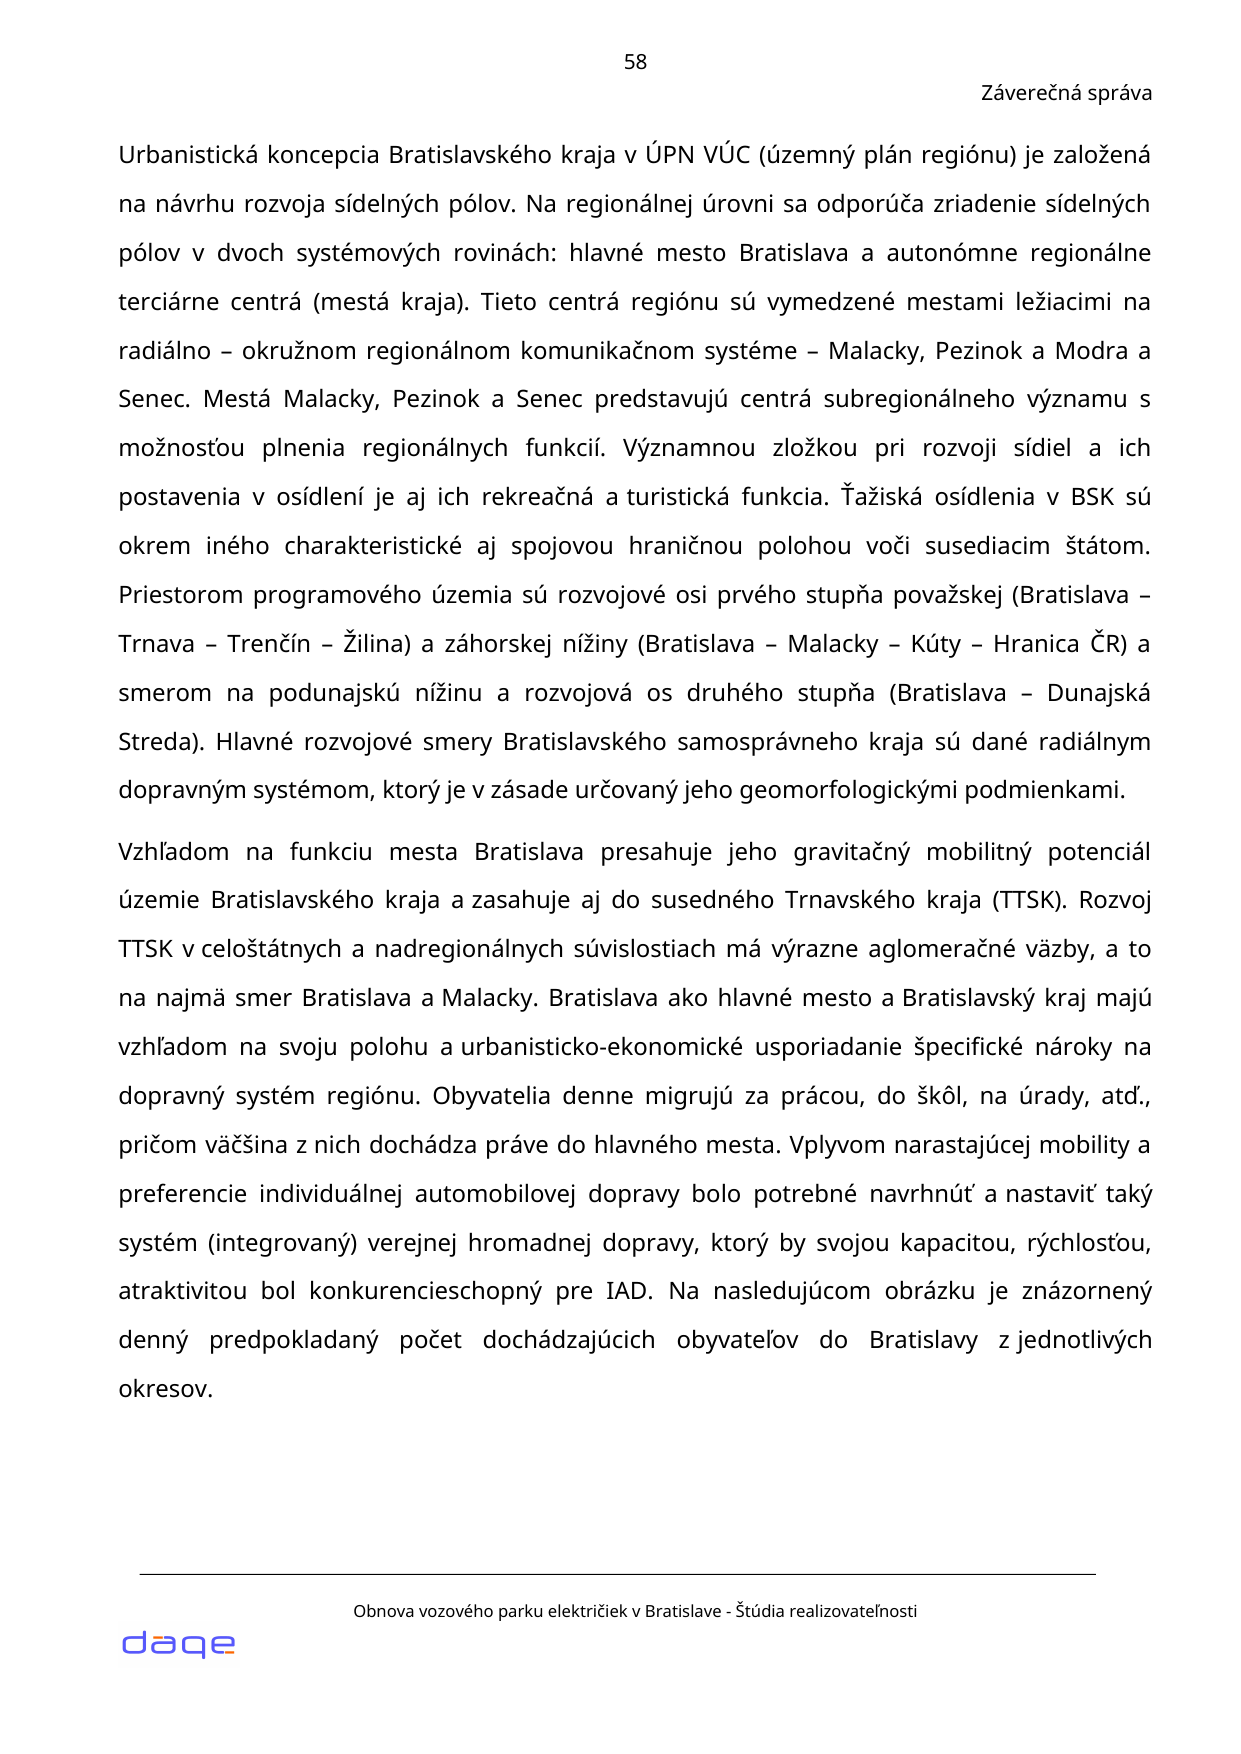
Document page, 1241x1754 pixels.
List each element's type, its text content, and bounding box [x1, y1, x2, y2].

text Urbanistická koncepcia Bratislavského kraja v ÚPN VÚC (územný plán regiónu) je založená na návrhu rozvoja sídelných pólov. Na regionálnej úrovni sa odporúča zriadenie sídelných pólov v dvoch systémových rovinách: hlavné mesto Bratislava a autonómne regionálne terciárne centrá (mestá kraja). Tieto centrá regiónu sú vymedzené mestami ležiacimi na radiálno – okružnom regionálnom komunikačnom systéme – Malacky, Pezinok a Modra a Senec. Mestá Malacky, Pezinok a Senec predstavujú centrá subregionálneho významu s možnosťou plnenia regionálnych funkcií. Významnou zložkou pri rozvoji sídiel a ich postavenia v osídlení je aj ich rekreačná a turistická funkcia. Ťažiská osídlenia v BSK sú okrem iného charakteristické aj spojovou hraničnou polohou voči susediacim štátom. Priestorom programového územia sú rozvojové osi prvého stupňa považskej (Bratislava – Trnava – Trenčín – Žilina) a záhorskej nížiny (Bratislava – Malacky – Kúty – Hranica ČR) a smerom na podunajskú nížinu a rozvojová os druhého stupňa (Bratislava – Dunajská Streda). Hlavné rozvojové smery Bratislavského samosprávneho kraja sú dané radiálnym dopravným systémom, ktorý je v zásade určovaný jeho geomorfologickými podmienkami. [118, 138, 1153, 806]
text Vzhľadom na funkciu mesta Bratislava presahuje jeho gravitačný mobilitný potenciál územie Bratislavského kraja a zasahuje aj do susedného Trnavského kraja (TTSK). Rozvoj TTSK v celoštátnych a nadregionálnych súvislostiach má výrazne aglomeračné väzby, a to na najmä smer Bratislava a Malacky. Bratislava ako hlavné mesto a Bratislavský kraj majú vzhľadom na svoju polohu a urbanisticko-ekonomické usporiadanie špecifické nároky na dopravný systém regiónu. Obyvatelia denne migrujú za prácou, do škôl, na úrady, atď., pričom väčšina z nich dochádza práve do hlavného mesta. Vplyvom narastajúcej mobility a preferencie individuálnej automobilovej dopravy bolo potrebné navrhnúť a nastaviť taký systém (integrovaný) verejnej hromadnej dopravy, ktorý by svojou kapacitou, rýchlosťou, atraktivitou bol konkurencieschopný pre IAD. Na nasledujúcom obrázku je znázornený denný predpokladaný počet dochádzajúcich obyvateľov do Bratislavy z jednotlivých okresov. [118, 834, 1153, 1404]
picture [118, 1621, 241, 1668]
